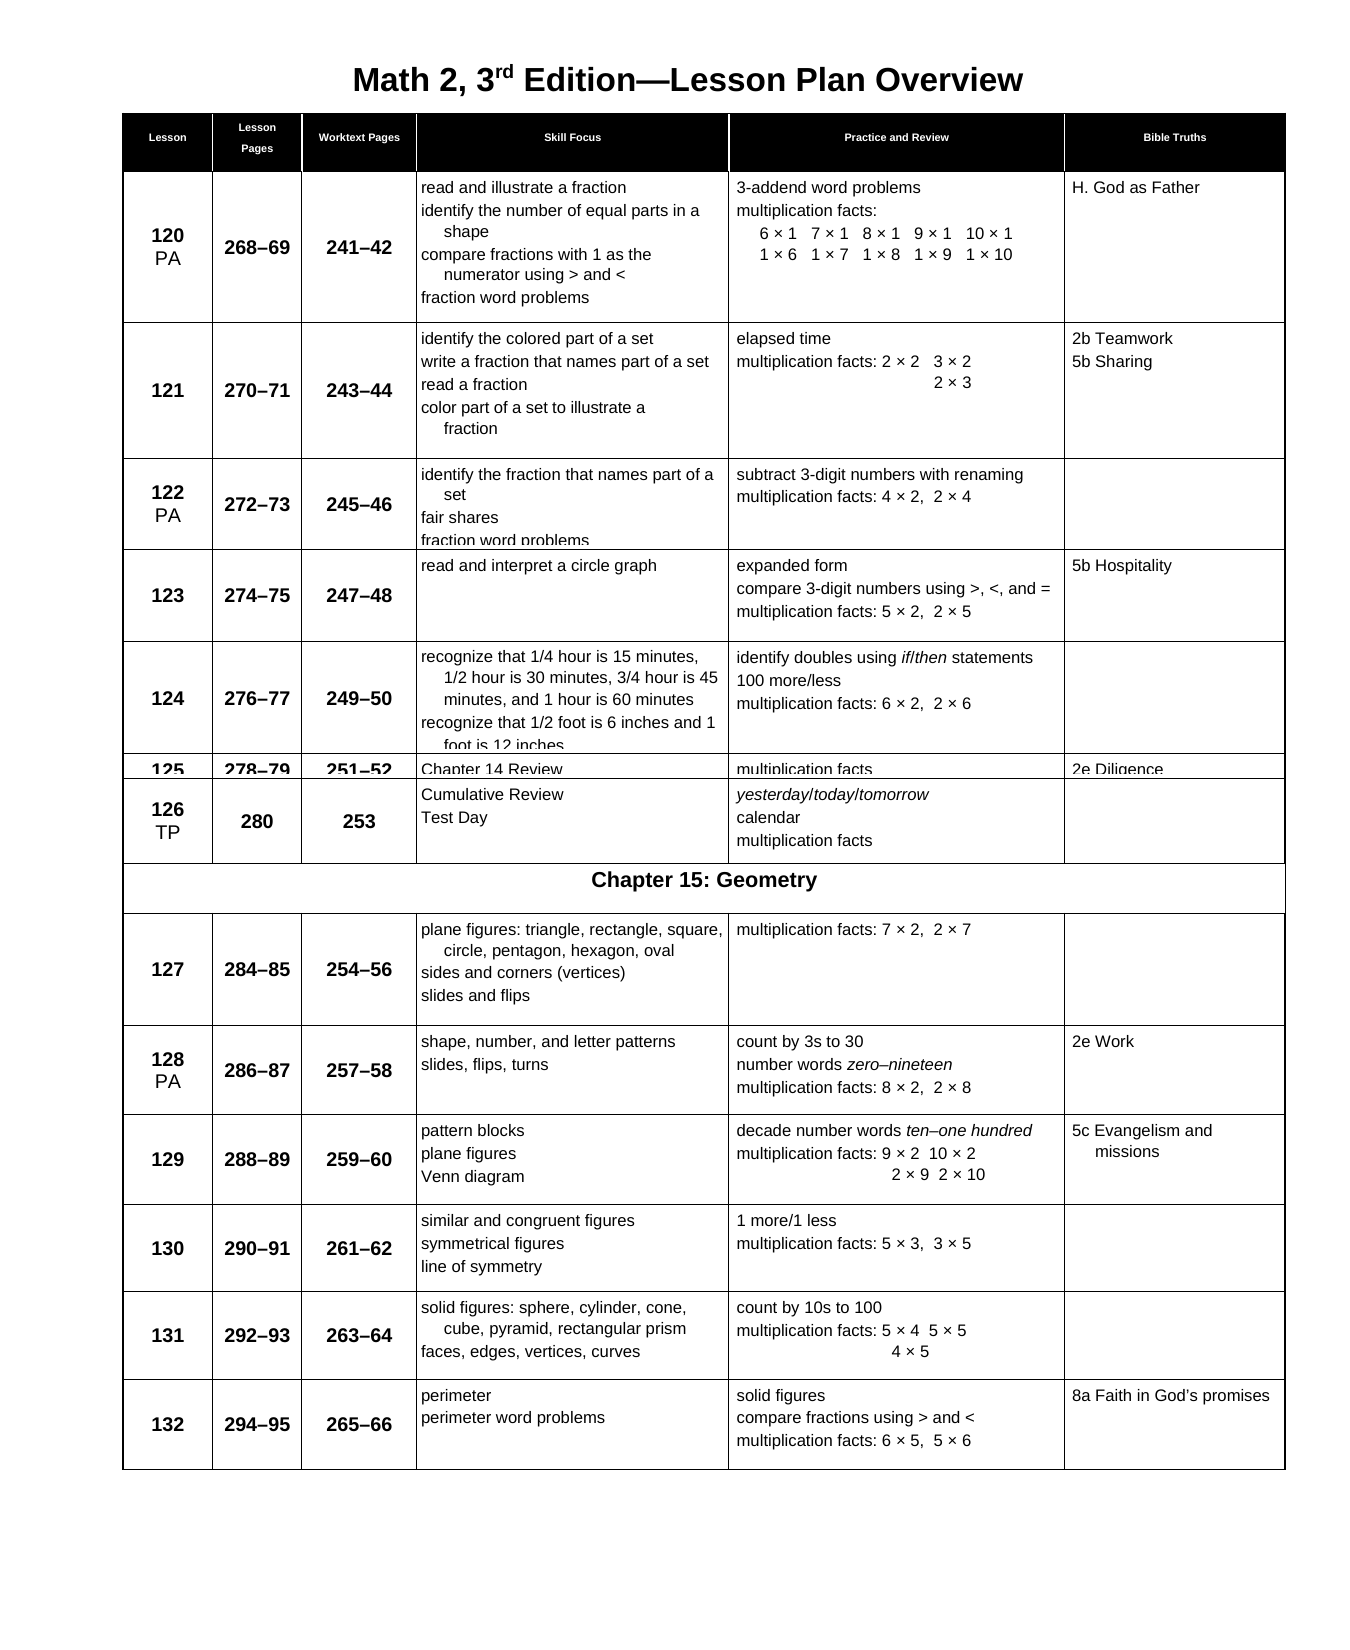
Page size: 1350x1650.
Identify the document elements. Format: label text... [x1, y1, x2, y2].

table_cell 1 more/1 less multiplication facts: 5 × 3, 3 × 5 [729, 1205, 1064, 1291]
table_cell Chapter 14 Review [417, 754, 728, 778]
table_cell 286–87 [213, 1026, 301, 1114]
table_cell 122 PA [124, 459, 212, 549]
table_cell 128 PA [124, 1026, 212, 1114]
table_cell 259–60 [302, 1115, 416, 1204]
table_cell decade number words ten–one hundred multiplication facts: 9 × 2 10 × 2 2 × 9 2 × 10 [729, 1115, 1064, 1204]
table_cell 121 [124, 323, 212, 457]
table_cell 3-addend word problems multiplication facts: 6 × 1 7 × 1 8 × 1 9 × 1 10 × 1 1 × 6 1 × 7 1 × 8 1 × 9 1 × 10 [729, 172, 1064, 322]
table_header Lesson [124, 114, 212, 171]
table_cell [1065, 1292, 1284, 1378]
table_cell Chapter 15: Geometry [124, 864, 1285, 913]
table_cell elapsed time multiplication facts: 2 × 2 3 × 2 2 × 3 [729, 323, 1064, 457]
table_cell H. God as Father [1065, 172, 1284, 322]
table_cell perimeter perimeter word problems [417, 1380, 728, 1469]
table_cell 243–44 [302, 323, 416, 457]
table_cell 272–73 [213, 459, 301, 549]
table_cell 254–56 [302, 914, 416, 1025]
table_cell 124 [124, 642, 212, 753]
table_cell [1065, 914, 1284, 1025]
table_cell count by 10s to 100 multiplication facts: 5 × 4 5 × 5 4 × 5 [729, 1292, 1064, 1378]
table_cell 292–93 [213, 1292, 301, 1378]
table_cell multiplication facts [729, 754, 1064, 778]
table_cell 290–91 [213, 1205, 301, 1291]
table_header Worktext Pages [303, 114, 416, 171]
table_cell 253 [302, 779, 416, 863]
table_cell identify the fraction that names part of a set fair shares fraction word problems [417, 459, 728, 549]
table_cell read and illustrate a fraction identify the number of equal parts in a shape compare fractions with 1 as the numerator using > and < fraction word problems [417, 172, 728, 322]
table_cell count by 3s to 30 number words zero–nineteen multiplication facts: 8 × 2, 2 × 8 [729, 1026, 1064, 1114]
table_cell 263–64 [302, 1292, 416, 1378]
table_cell 126 TP [124, 779, 212, 863]
table_cell 278–79 [213, 754, 301, 778]
table_cell 245–46 [302, 459, 416, 549]
table_cell shape, number, and letter patterns slides, flips, turns [417, 1026, 728, 1114]
table_cell plane figures: triangle, rectangle, square, circle, pentagon, hexagon, oval sides and corners (vertices) slides and flips [417, 914, 728, 1025]
table_header Practice and Review [730, 114, 1064, 171]
table_cell multiplication facts: 7 × 2, 2 × 7 [729, 914, 1064, 1025]
table_cell 131 [124, 1292, 212, 1378]
table_header Bible Truths [1065, 114, 1284, 171]
table_cell 241–42 [302, 172, 416, 322]
table_cell 123 [124, 550, 212, 641]
table_cell [1065, 459, 1284, 549]
table_cell 280 [213, 779, 301, 863]
table_cell 247–48 [302, 550, 416, 641]
table_cell 261–62 [302, 1205, 416, 1291]
table_cell 2e Work [1065, 1026, 1284, 1114]
table_cell 249–50 [302, 642, 416, 753]
table_cell similar and congruent figures symmetrical figures line of symmetry [417, 1205, 728, 1291]
table_cell 8a Faith in God’s promises [1065, 1380, 1284, 1469]
table_cell [1065, 779, 1284, 863]
table_cell 276–77 [213, 642, 301, 753]
table_cell 268–69 [213, 172, 301, 322]
table_cell 5b Hospitality [1065, 550, 1284, 641]
table_cell 120 PA [124, 172, 212, 322]
table_cell 294–95 [213, 1380, 301, 1469]
table_cell 129 [124, 1115, 212, 1204]
table_cell 5c Evangelism and missions [1065, 1115, 1284, 1204]
table_header Skill Focus [417, 114, 728, 171]
table_cell 132 [124, 1380, 212, 1469]
table_cell 270–71 [213, 323, 301, 457]
table_cell 288–89 [213, 1115, 301, 1204]
table_cell 251–52 [302, 754, 416, 778]
table_cell expanded form compare 3-digit numbers using >, <, and = multiplication facts: 5 × 2, 2 × 5 [729, 550, 1064, 641]
table_cell recognize that 1/4 hour is 15 minutes, 1/2 hour is 30 minutes, 3/4 hour is 45 minutes, and 1 hour is 60 minutes recognize that 1/2 foot is and is [417, 642, 728, 753]
table_cell Cumulative Review Test Day [417, 779, 728, 863]
table_cell pattern blocks plane figures Venn diagram [417, 1115, 728, 1204]
table_cell solid figures: sphere, cylinder, cone, cube, pyramid, rectangular prism faces, edges, vertices, curves [417, 1292, 728, 1378]
table_cell solid figures compare fractions using > and < multiplication facts: 6 × 5, 5 × 6 [729, 1380, 1064, 1469]
table_cell 284–85 [213, 914, 301, 1025]
table_cell identify the colored part of a set write a fraction that names part of a set read a fraction color part of a set to illustrate a fraction [417, 323, 728, 457]
table_cell [1065, 1205, 1284, 1291]
table_cell identify doubles using if/then statements 100 more/less multiplication facts: 6 × 2, 2 × 6 [729, 642, 1064, 753]
table_cell 265–66 [302, 1380, 416, 1469]
table_cell [1065, 642, 1284, 753]
table_cell 127 [124, 914, 212, 1025]
table_cell read and interpret a circle graph [417, 550, 728, 641]
table_cell 2e Diligence [1065, 754, 1284, 778]
table_cell subtract 3-digit numbers with renaming multiplication facts: 4 × 2, 2 × 4 [729, 459, 1064, 549]
table_header Lesson Pages [213, 114, 301, 171]
table_cell 125 [124, 754, 212, 778]
table_cell 2b Teamwork 5b Sharing [1065, 323, 1284, 457]
table_cell yesterday/today/tomorrow calendar multiplication facts [729, 779, 1064, 863]
table_cell 130 [124, 1205, 212, 1291]
table_cell 274–75 [213, 550, 301, 641]
table_cell 257–58 [302, 1026, 416, 1114]
